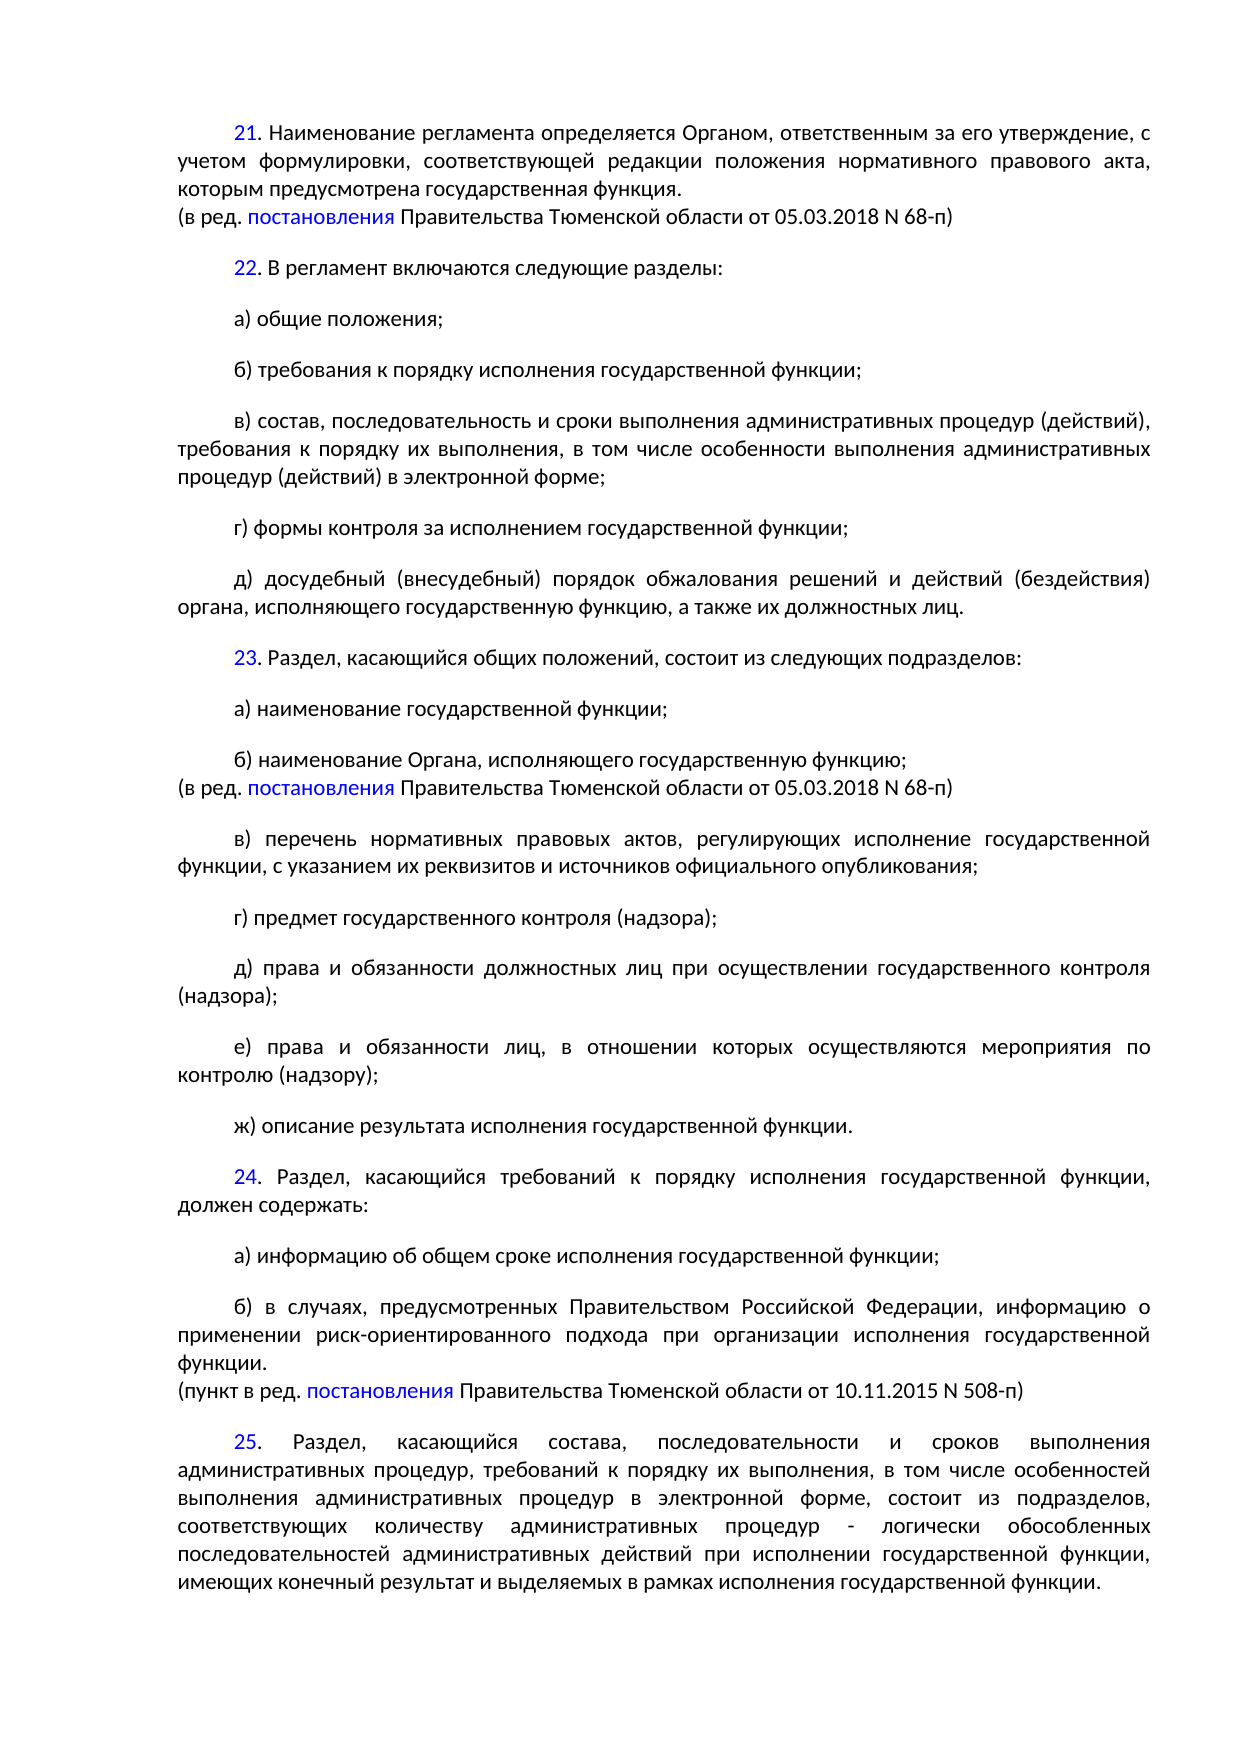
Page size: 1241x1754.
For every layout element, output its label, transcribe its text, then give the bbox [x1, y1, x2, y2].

text д) права и обязанности должностных лиц при осуществлении государственного контроля (надзора); [177, 953, 1152, 1009]
text 24. Раздел, касающийся требований к порядку исполнения государственной функции, должен содержать: [177, 1162, 1152, 1218]
text 23. Раздел, касающийся общих положений, состоит из следующих подразделов: [177, 643, 1152, 671]
text а) информацию об общем сроке исполнения государственной функции; [177, 1241, 1152, 1269]
text ж) описание результата исполнения государственной функции. [177, 1111, 1152, 1139]
text 22. В регламент включаются следующие разделы: [177, 253, 1152, 281]
text а) наименование государственной функции; [177, 694, 1152, 722]
text 21. Наименование регламента определяется Органом, ответственным за его утверждение, с учетом формулировки, соответствующей редакции положения нормативного правового акта, которым предусмотрена государственная функция. [177, 118, 1152, 202]
text б) требования к порядку исполнения государственной функции; [177, 355, 1152, 383]
text (в ред. постановления Правительства Тюменской области от 05.03.2018 N 68-п) [177, 773, 1152, 801]
text б) в случаях, предусмотренных Правительством Российской Федерации, информацию о применении риск-ориентированного подхода при организации исполнения государственной функции. [177, 1292, 1152, 1376]
text (пункт в ред. постановления Правительства Тюменской области от 10.11.2015 N 508-п) [177, 1376, 1152, 1404]
text (в ред. постановления Правительства Тюменской области от 05.03.2018 N 68-п) [177, 202, 1152, 230]
text 25. Раздел, касающийся состава, последовательности и сроков выполнения административных процедур, требований к порядку их выполнения, в том числе особенностей выполнения административных процедур в электронной форме, состоит из подразделов, соответствующих количеству административных процедур - логически обособленных последовательностей административных действий при исполнении государственной функции, имеющих конечный результат и выделяемых в рамках исполнения государственной функции. [177, 1427, 1152, 1595]
text д) досудебный (внесудебный) порядок обжалования решений и действий (бездействия) органа, исполняющего государственную функцию, а также их должностных лиц. [177, 564, 1152, 620]
text г) предмет государственного контроля (надзора); [177, 903, 1152, 931]
text б) наименование Органа, исполняющего государственную функцию; [177, 745, 1152, 773]
text а) общие положения; [177, 304, 1152, 332]
text в) перечень нормативных правовых актов, регулирующих исполнение государственной функции, с указанием их реквизитов и источников официального опубликования; [177, 824, 1152, 880]
text г) формы контроля за исполнением государственной функции; [177, 513, 1152, 541]
text в) состав, последовательность и сроки выполнения административных процедур (действий), требования к порядку их выполнения, в том числе особенности выполнения административных процедур (действий) в электронной форме; [177, 406, 1152, 490]
text е) права и обязанности лиц, в отношении которых осуществляются мероприятия по контролю (надзору); [177, 1032, 1152, 1088]
